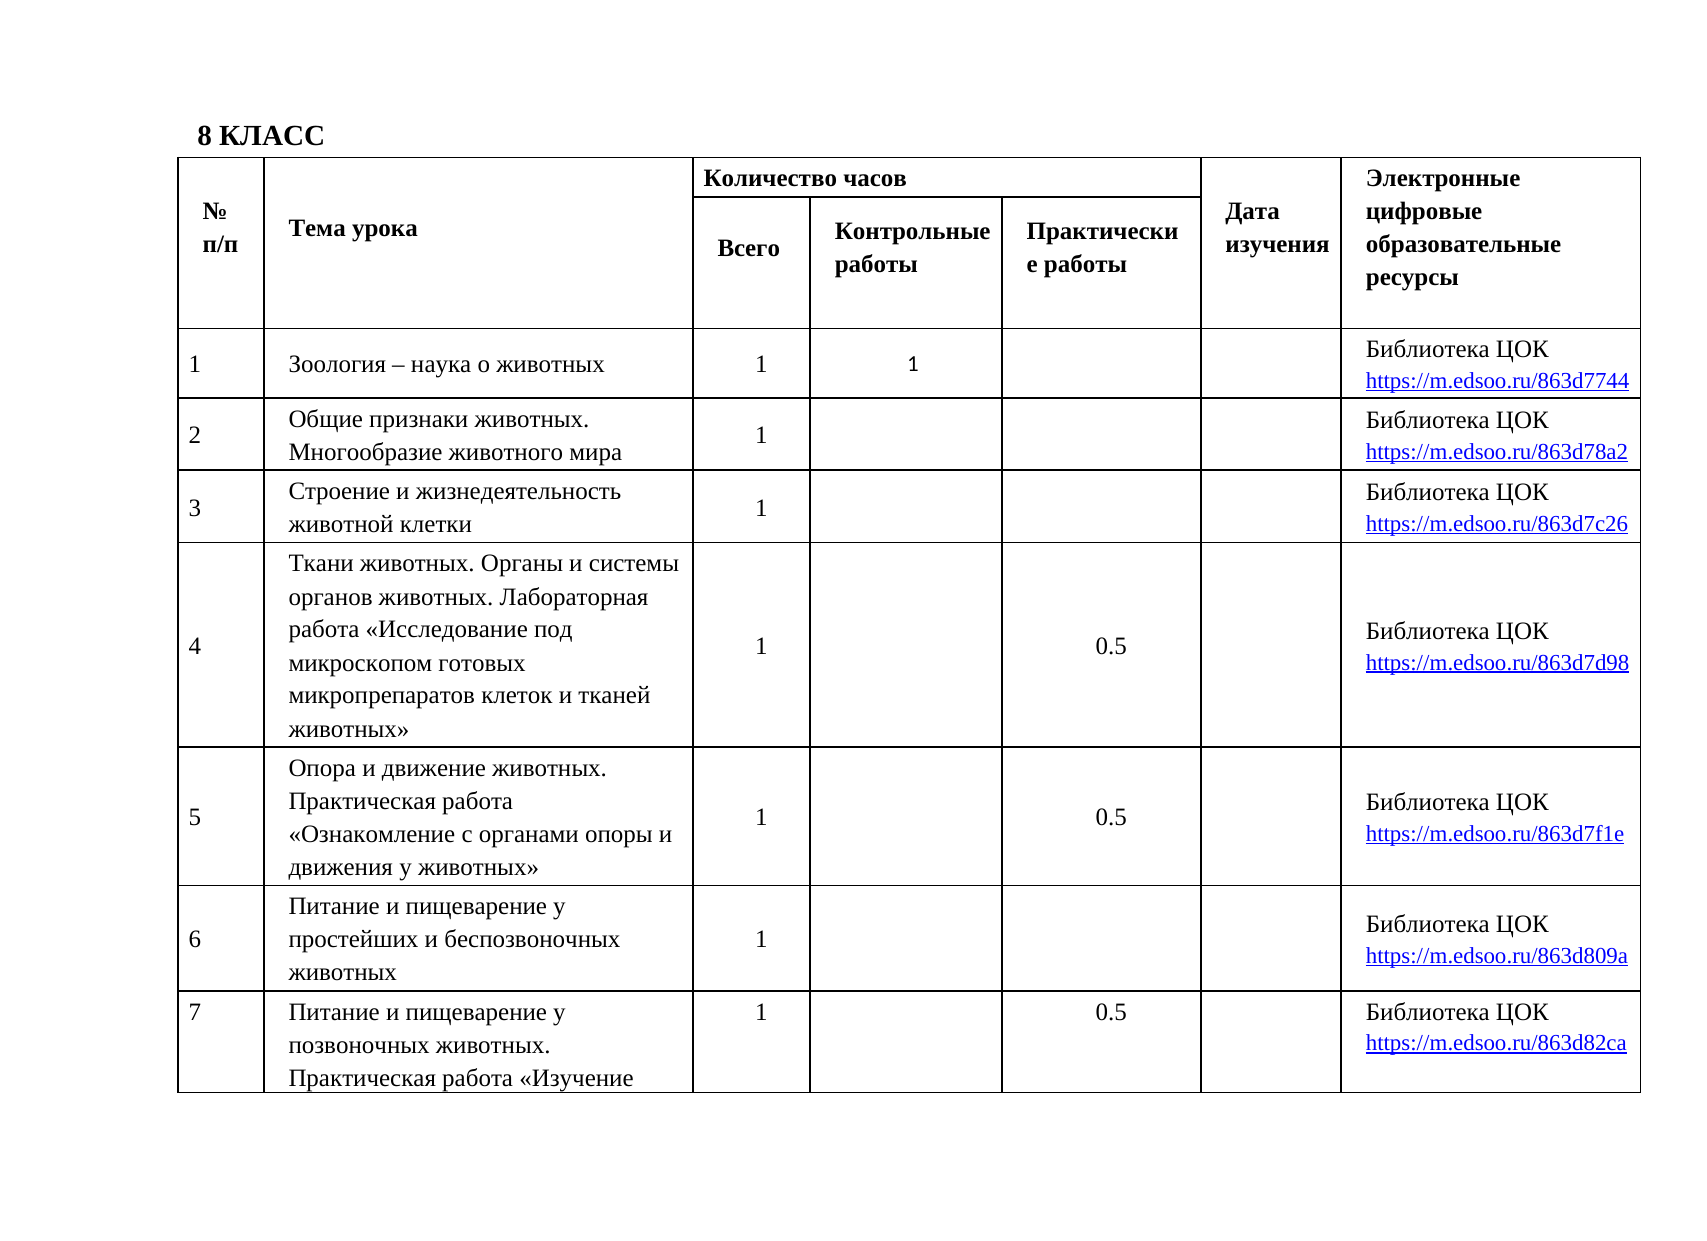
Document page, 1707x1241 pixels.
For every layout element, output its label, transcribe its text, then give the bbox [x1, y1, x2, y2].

table_cell 1 [694, 329, 809, 397]
table_header Количество часов [694, 158, 1200, 196]
table_cell Библиотека ЦОК https://m.edsoo.ru/863d7d98 [1342, 543, 1640, 746]
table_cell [265, 992, 692, 1092]
table_cell 3 [179, 471, 263, 542]
table_cell Библиотека ЦОК https://m.edsoo.ru/863d7f1e [1342, 748, 1640, 885]
table_cell [1202, 992, 1340, 1092]
table_cell 5 [179, 748, 263, 885]
table_cell Библиотека ЦОК https://m.edsoo.ru/863d7c26 [1342, 471, 1640, 542]
table_cell Зоология – наука о животных [265, 329, 692, 397]
table_cell [1202, 886, 1340, 990]
table_cell 2 [179, 399, 263, 469]
table_cell Библиотека ЦОК https://m.edsoo.ru/863d78a2 [1342, 399, 1640, 469]
table_cell Практические работы [1003, 198, 1200, 327]
table_header Электронные цифровые образовательные ресурсы [1342, 158, 1640, 327]
table_cell [811, 399, 1001, 469]
table_header № п/п [179, 158, 263, 327]
table_cell [1202, 329, 1340, 397]
table_cell 1 [694, 886, 809, 990]
table_cell Всего [694, 198, 809, 327]
table_cell Контрольные работы [811, 198, 1001, 327]
table_cell 4 [179, 543, 263, 746]
table_cell 0.5 [1003, 543, 1200, 746]
table_cell 0.5 [1003, 748, 1200, 885]
text 8 КЛАСС [190, 118, 1618, 152]
table_cell [811, 748, 1001, 885]
table_cell [1003, 399, 1200, 469]
table_cell 1 [811, 329, 1001, 397]
table_header Дата изучения [1202, 158, 1340, 327]
table_cell Опора и движение животных. Практическая работа «Ознакомление с органами опоры и движения у животных» [265, 748, 692, 885]
table_cell Библиотека ЦОК https://m.edsoo.ru/863d7744 [1342, 329, 1640, 397]
table_cell 1 [694, 471, 809, 542]
table_cell [1202, 748, 1340, 885]
table_cell Строение и жизнедеятельность животной клетки [265, 471, 692, 542]
table_cell Питание и пищеварение у простейших и беспозвоночных животных [265, 886, 692, 990]
table_cell Ткани животных. Органы и системы органов животных. Лабораторная работа «Исследование под микроскопом готовых микропрепаратов клеток и тканей животных» [265, 543, 692, 746]
table_cell [811, 992, 1001, 1092]
table_cell [811, 471, 1001, 542]
table_cell 6 [179, 886, 263, 990]
table_cell [1003, 886, 1200, 990]
table_cell Общие признаки животных. Многообразие животного мира [265, 399, 692, 469]
table_cell [1003, 471, 1200, 542]
table_cell Библиотека ЦОК https://m.edsoo.ru/863d809a [1342, 886, 1640, 990]
table_cell 1 [694, 748, 809, 885]
table_cell 1 [694, 399, 809, 469]
table_cell 1 [179, 329, 263, 397]
table_cell 1 [694, 543, 809, 746]
table_cell [811, 886, 1001, 990]
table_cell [1342, 992, 1640, 1092]
table_cell [1003, 329, 1200, 397]
table_cell 1 [694, 992, 809, 1092]
table_header Тема урока [265, 158, 692, 327]
table_cell [1202, 471, 1340, 542]
table_cell 0.5 [1003, 992, 1200, 1092]
table_cell 7 [179, 992, 263, 1092]
table_cell [1202, 399, 1340, 469]
table_cell [1202, 543, 1340, 746]
table_cell [811, 543, 1001, 746]
